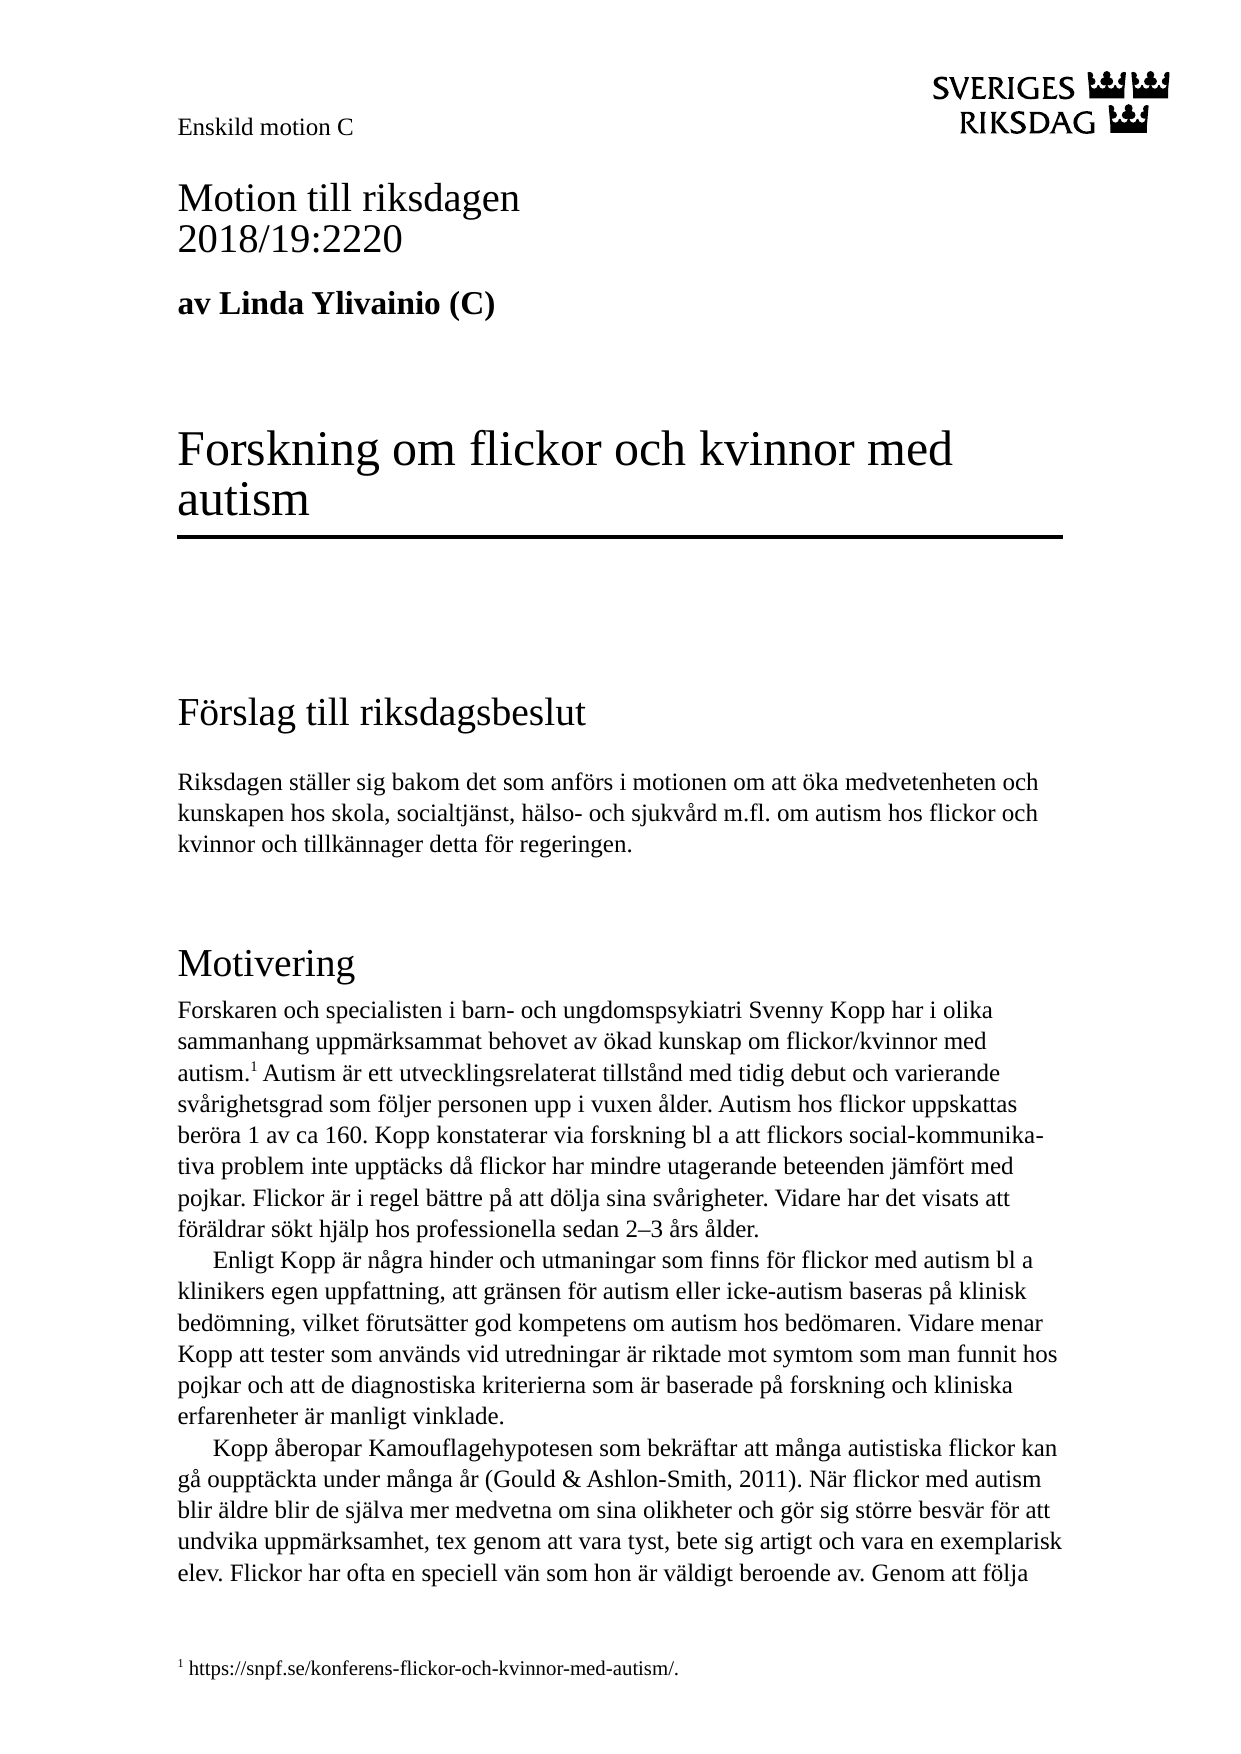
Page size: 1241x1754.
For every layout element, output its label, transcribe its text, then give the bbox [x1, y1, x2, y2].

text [177, 1430, 1063, 1586]
text Forskaren och specialisten i barn- och ungdomspsykiatri Svenny Kopp har i olika sammanhang uppmärksammat behovet av ökad kunskap om flickor/kvinnor med autism. Autism är ett utvecklingsrelaterat tillstånd med tidig debut och varierande svårighetsgrad som följer personen upp i vuxen ålder. Autism hos flickor uppskattas beröra 1 av ca 160. Kopp konstaterar via forskning bl a att flickors social-kommunikativa problem inte upptäcks då flickor har mindre utagerande beteenden jämfört med pojkar. Flickor är i regel bättre på att dölja sina svårigheter. Vidare har det visats att föräldrar sökt hjälp hos professionella sedan 2–3 års ålder. [177, 993, 1063, 1243]
text Enligt Kopp är några hinder och utmaningar som finns för flickor med autism bl a klinikers egen uppfattning, att gränsen för autism eller icke-autism baseras på klinisk bedömning, vilket förutsätter god kompetens om autism hos bedömaren. Vidare menar Kopp att tester som används vid utredningar är riktade mot symtom som man funnit hos pojkar och att de diagnostiska kriterierna som är baserade på forskning och kliniska erfarenheter är manligt vinklade. [177, 1243, 1063, 1430]
